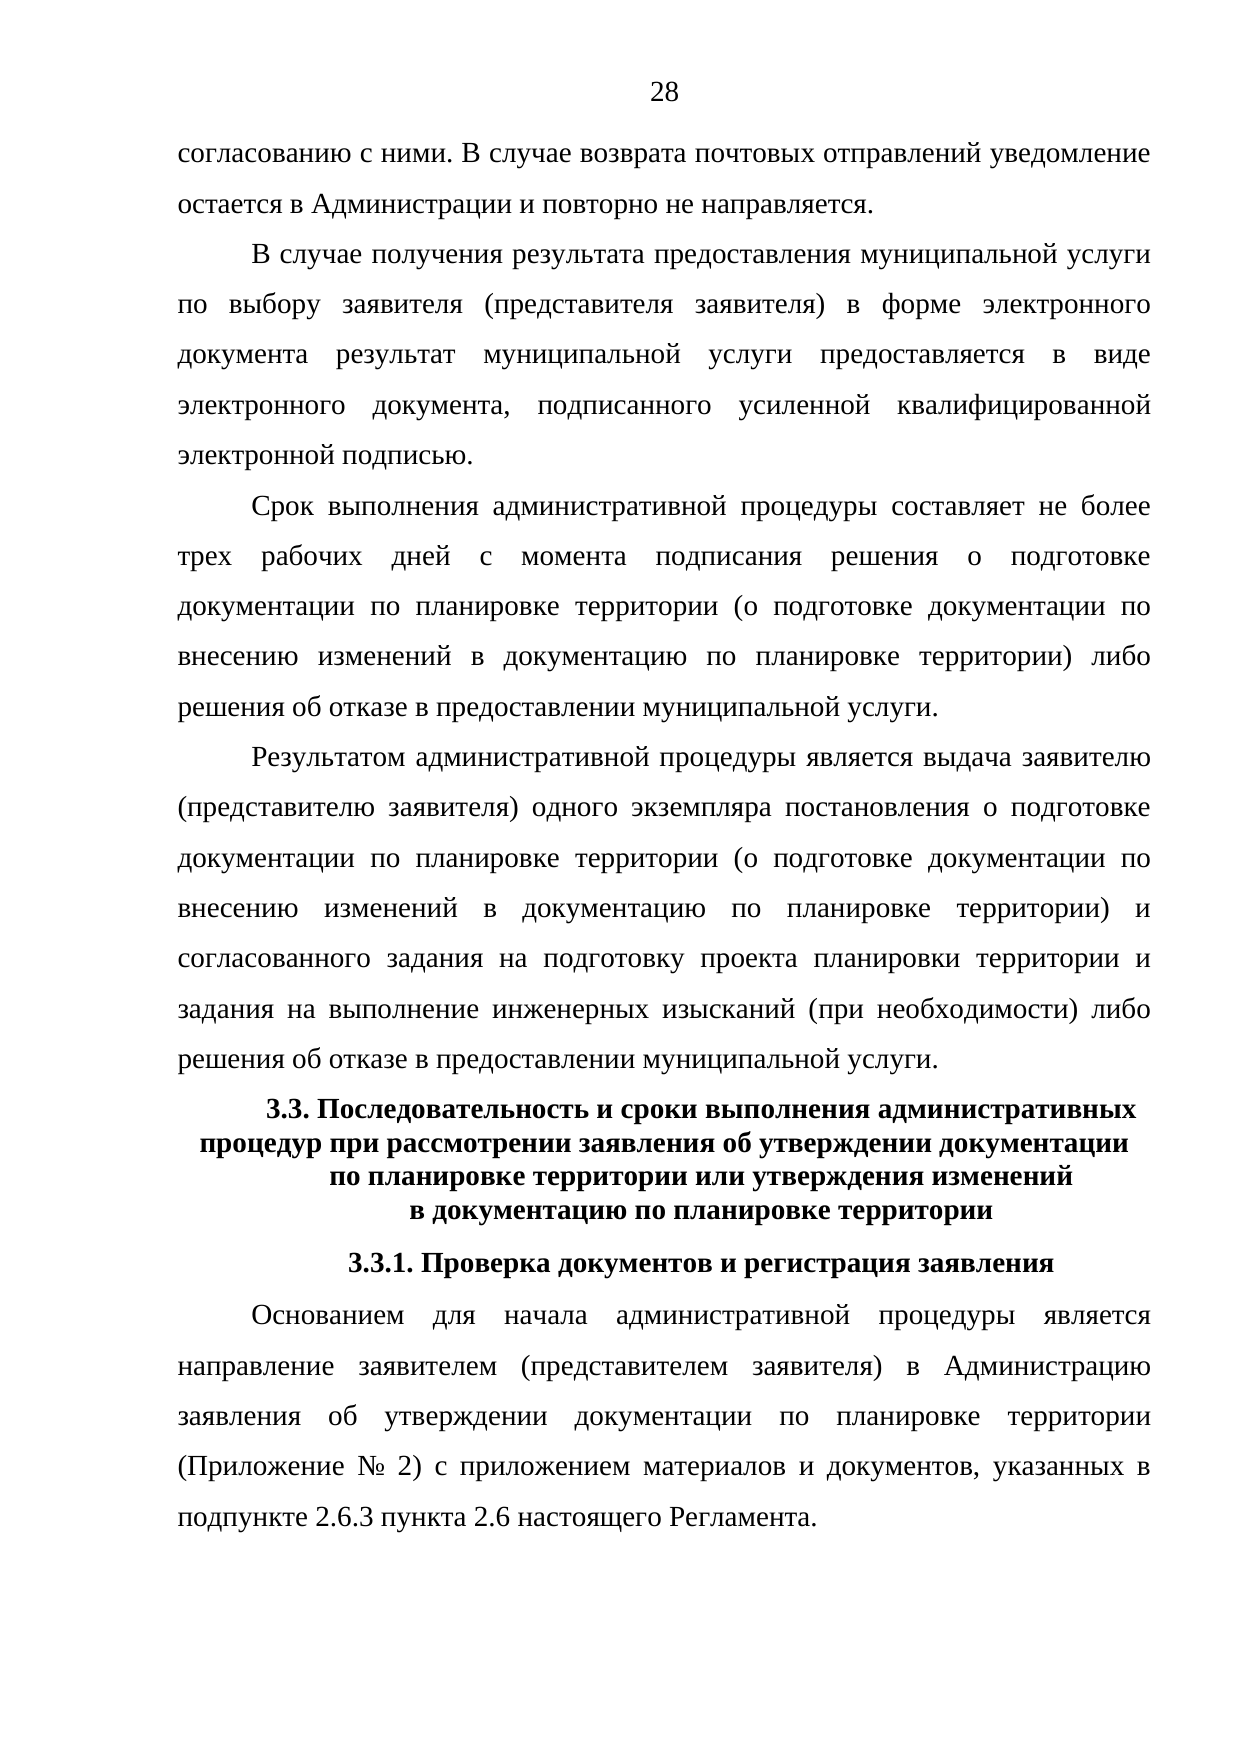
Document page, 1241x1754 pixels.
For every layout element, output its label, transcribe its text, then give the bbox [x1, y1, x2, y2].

text в документацию по планировке территории [177, 1192, 1152, 1226]
text 3.3.1. Проверка документов и регистрация заявления [177, 1245, 1152, 1278]
text Результатом административной процедуры является выдача заявителю (представителю заявителя) одного экземпляра постановления о подготовке документации по планировке территории (о подготовке документации по внесению изменений в документацию по планировке территории) и согласованного задания на подготовку проекта планировки территории и задания на выполнение инженерных изысканий (при необходимости) либо решения об отказе в предоставлении муниципальной услуги. [177, 739, 1152, 1074]
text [177, 135, 1152, 219]
text Основанием для начала административной процедуры является направление заявителем (представителем заявителя) в Администрацию заявления об утверждении документации по планировке территории (Приложение № 2) с приложением материалов и документов, указанных в подпункте 2.6.3 пункта 2.6 настоящего Регламента. [177, 1297, 1152, 1532]
text 3.3. Последовательность и сроки выполнения административных процедур при рассмотрении заявления об утверждении документации [177, 1091, 1152, 1158]
text В случае получения результата предоставления муниципальной услуги по выбору заявителя (представителя заявителя) в форме электронного документа результат муниципальной услуги предоставляется в виде электронного документа, подписанного усиленной квалифицированной электронной подписью. [177, 236, 1152, 471]
text Срок выполнения административной процедуры составляет не более трех рабочих дней с момента подписания решения о подготовке документации по планировке территории (о подготовке документации по внесению изменений в документацию по планировке территории) либо решения об отказе в предоставлении муниципальной услуги. [177, 488, 1152, 722]
text по планировке территории или утверждения изменений [177, 1158, 1152, 1192]
